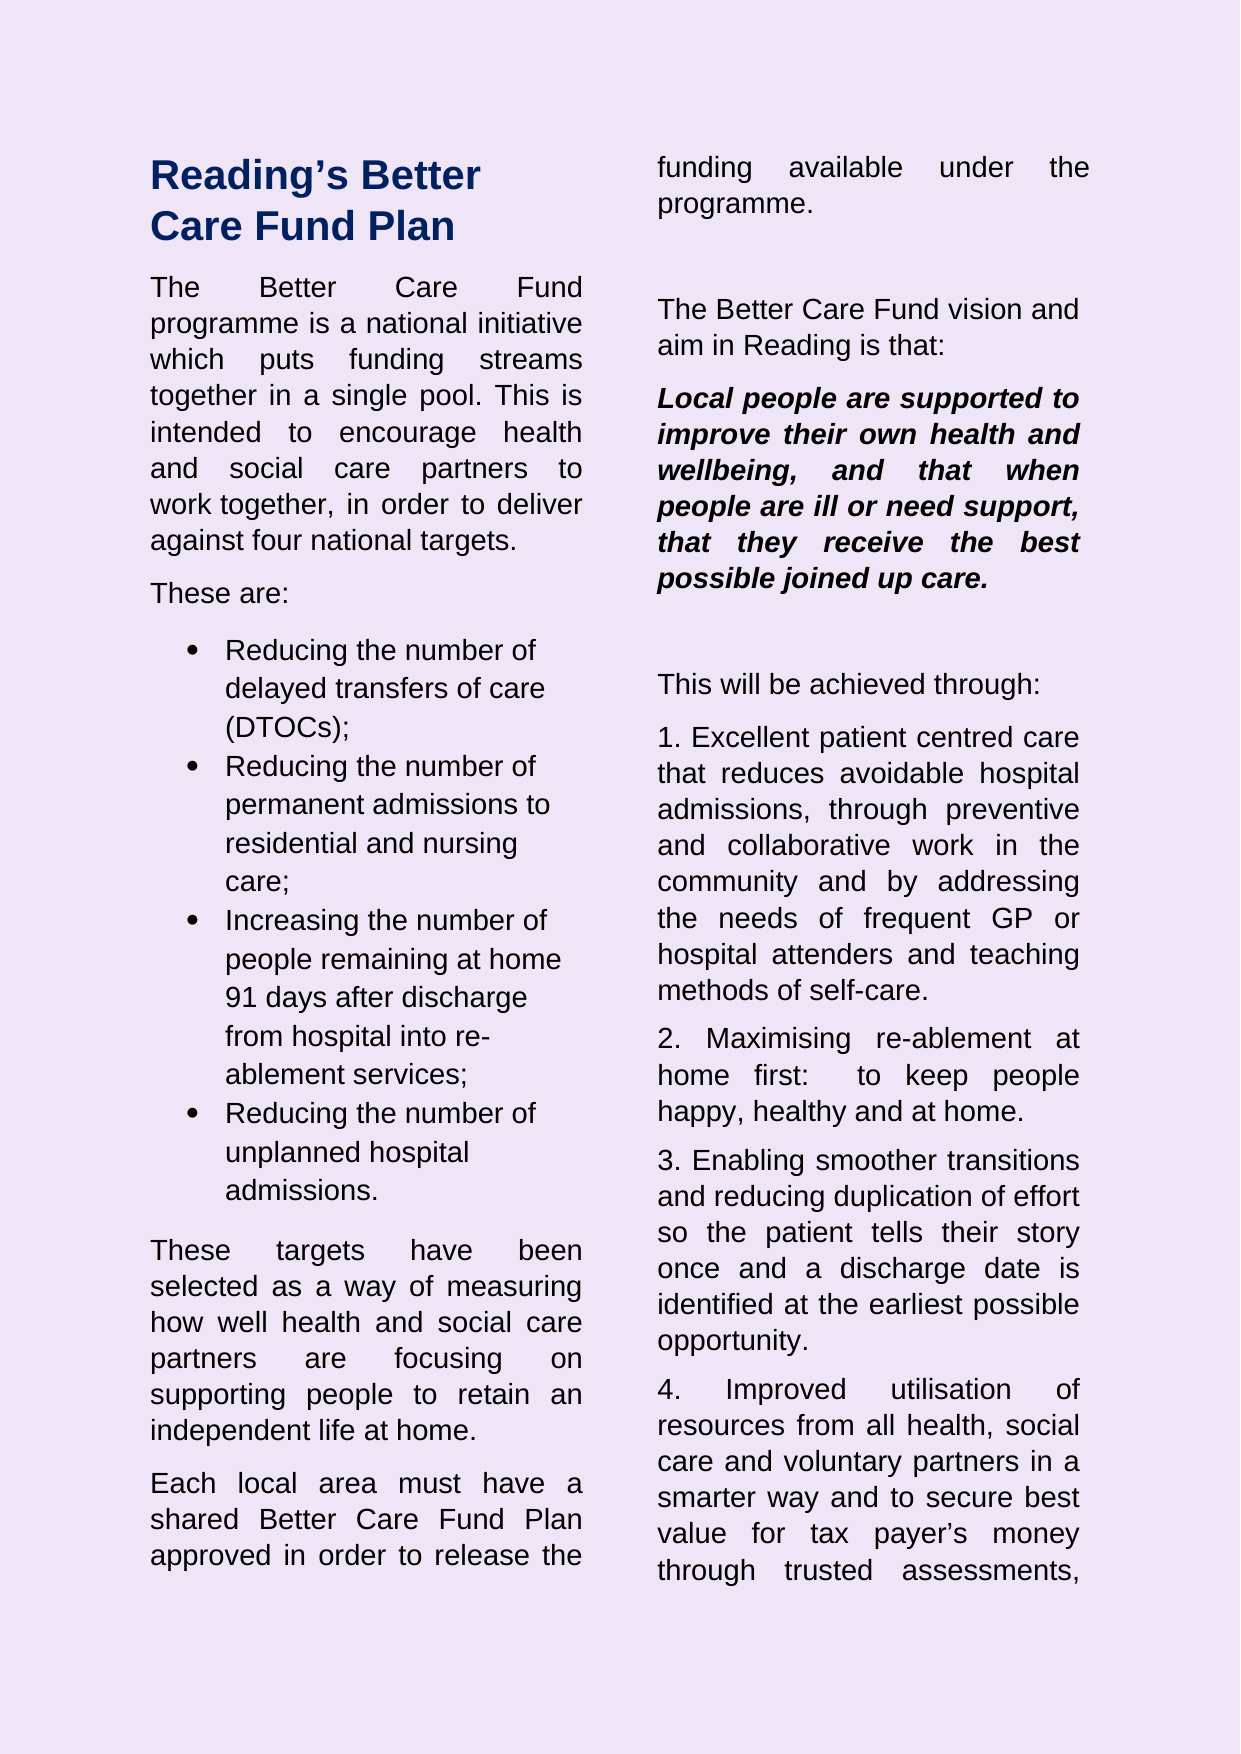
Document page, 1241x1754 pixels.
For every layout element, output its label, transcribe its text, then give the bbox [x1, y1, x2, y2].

text This will be achieved through: [657, 667, 1080, 701]
list Increasing the number of people remaining at home 91 days after discharge from hospital into re-ablement services; [187, 903, 583, 1091]
text Each local area must have a shared Better Care Fund Plan approved in order to release the funding available under the programme. [657, 150, 1090, 220]
text These are: [150, 576, 583, 609]
text The Better Care Fund programme is a national initiative which puts funding streams together in a single pool. This is intended to encourage health and social care partners to work together, in order to deliver against four national targets. [150, 270, 583, 557]
text 1. Excellent patient centred care that reduces avoidable hospital admissions, through preventive and collaborative work in the community and by addressing the needs of frequent GP or hospital attenders and teaching methods of self-care. [657, 720, 1080, 1006]
text 2. Maximising re-ablement at home first: to keep people happy, healthy and at home. [657, 1022, 1080, 1127]
text Reading’s Better Care Fund Plan [150, 150, 583, 249]
text These targets have been selected as a way of measuring how well health and social care partners are focusing on supporting people to retain an independent life at home. [150, 1233, 583, 1447]
text 3. Enabling smoother transitions and reducing duplication of effort so the patient tells their story once and a discharge date is identified at the earliest possible opportunity. [657, 1142, 1080, 1357]
text Local people are supported to improve their own health and wellbeing, and that when people are ill or need support, that they receive the best possible joined up care. [657, 381, 1080, 595]
list Reducing the number of permanent admissions to residential and nursing care; [187, 749, 583, 898]
list Reducing the number of unplanned hospital admissions. [187, 1096, 583, 1207]
list Reducing the number of delayed transfers of care (DTOCs); [187, 633, 583, 744]
text The Better Care Fund vision and aim in Reading is that: [657, 292, 1080, 361]
text Each local area must have a shared Better Care Fund Plan approved in order to release the funding available under the programme. [150, 1466, 583, 1572]
